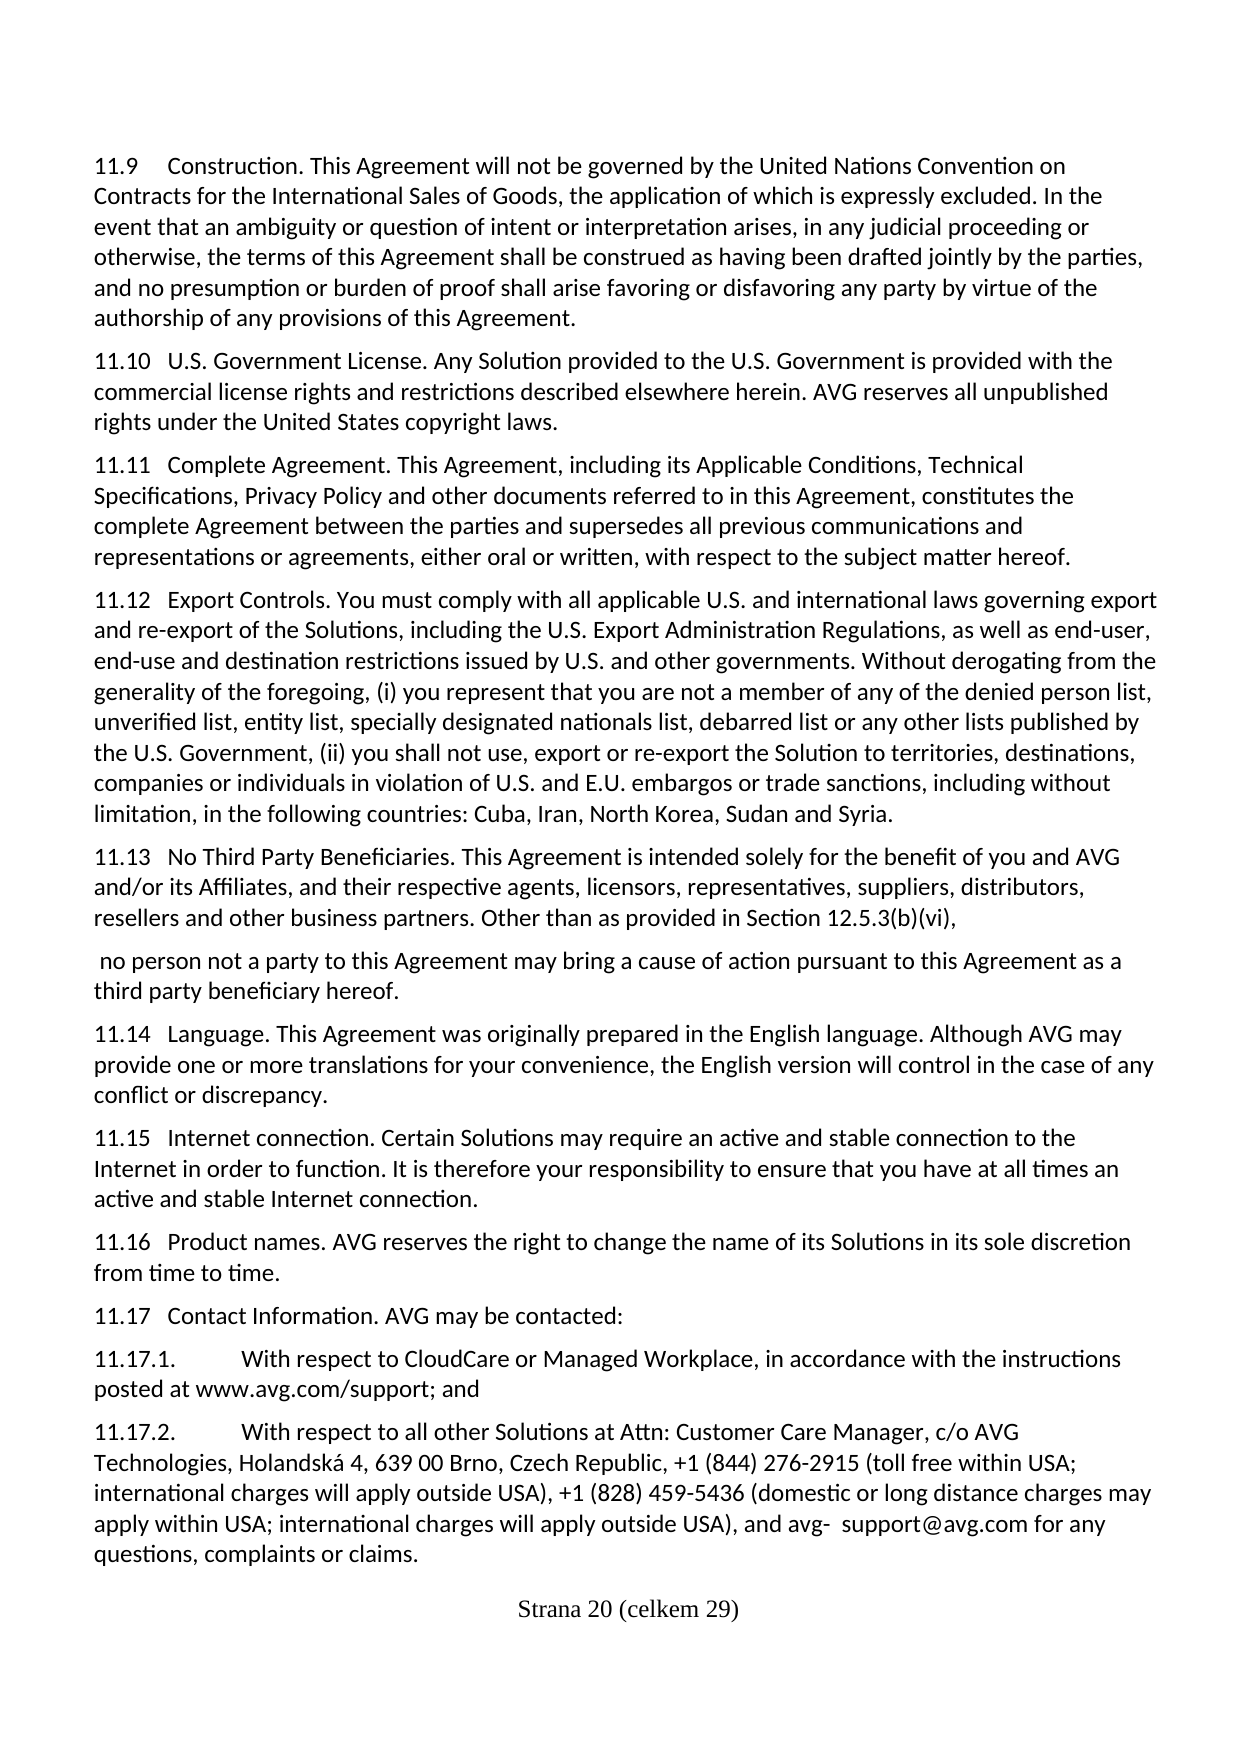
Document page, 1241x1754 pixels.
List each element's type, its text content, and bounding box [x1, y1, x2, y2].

text 11.11 Complete Agreement. This Agreement, including its Applicable Conditions, Technical Specifications, Privacy Policy and other documents referred to in this Agreement, constitutes the complete Agreement between the parties and supersedes all previous communications and representations or agreements, either oral or written, with respect to the subject matter hereof. [94, 449, 1162, 572]
text 11.17.1. With respect to CloudCare or Managed Workplace, in accordance with the instructions posted at www.avg.com/support; and [94, 1343, 1162, 1404]
text 11.9 Construction. This Agreement will not be governed by the United Nations Convention on Contracts for the International Sales of Goods, the application of which is expressly excluded. In the event that an ambiguity or question of intent or interpretation arises, in any judicial proceeding or otherwise, the terms of this Agreement shall be construed as having been drafted jointly by the parties, and no presumption or burden of proof shall arise favoring or disfavoring any party by virtue of the authorship of any provisions of this Agreement. [94, 150, 1162, 333]
text no person not a party to this Agreement may bring a cause of action pursuant to this Agreement as a third party beneficiary hereof. [94, 945, 1162, 1006]
text 11.15 Internet connection. Certain Solutions may require an active and stable connection to the Internet in order to function. It is therefore your responsibility to ensure that you have at all times an active and stable Internet connection. [94, 1122, 1162, 1214]
text 11.17.2. With respect to all other Solutions at Attn: Customer Care Manager, c/o AVG Technologies, Holandská 4, 639 00 Brno, Czech Republic, +1 (844) 276-2915 (toll free within USA; international charges will apply outside USA), +1 (828) 459-5436 (domestic or long distance charges may apply within USA; international charges will apply outside USA), and avg- support@avg.com for any questions, complaints or claims. [94, 1417, 1162, 1569]
text 11.13 No Third Party Beneficiaries. This Agreement is intended solely for the benefit of you and AVG and/or its Affiliates, and their respective agents, licensors, representatives, suppliers, distributors, resellers and other business partners. Other than as provided in Section 12.5.3(b)(vi), [94, 841, 1162, 932]
text 11.12 Export Controls. You must comply with all applicable U.S. and international laws governing export and re-export of the Solutions, including the U.S. Export Administration Regulations, as well as end-user, end-use and destination restrictions issued by U.S. and other governments. Without derogating from the generality of the foregoing, (i) you represent that you are not a member of any of the denied person list, unverified list, entity list, specially designated nationals list, debarred list or any other lists published by the U.S. Government, (ii) you shall not use, export or re-export the Solution to territories, destinations, companies or individuals in violation of U.S. and E.U. embargos or trade sanctions, including without limitation, in the following countries: Cuba, Iran, North Korea, Sudan and Syria. [94, 584, 1162, 828]
text 11.16 Product names. AVG reserves the right to change the name of its Solutions in its sole discretion from time to time. [94, 1226, 1162, 1287]
text 11.10 U.S. Government License. Any Solution provided to the U.S. Government is provided with the commercial license rights and restrictions described elsewhere herein. AVG reserves all unpublished rights under the United States copyright laws. [94, 345, 1162, 437]
text 11.17 Contact Information. AVG may be contacted: [94, 1300, 1162, 1331]
text 11.14 Language. This Agreement was originally prepared in the English language. Although AVG may provide one or more translations for your convenience, the English version will control in the case of any conflict or discrepancy. [94, 1018, 1162, 1110]
